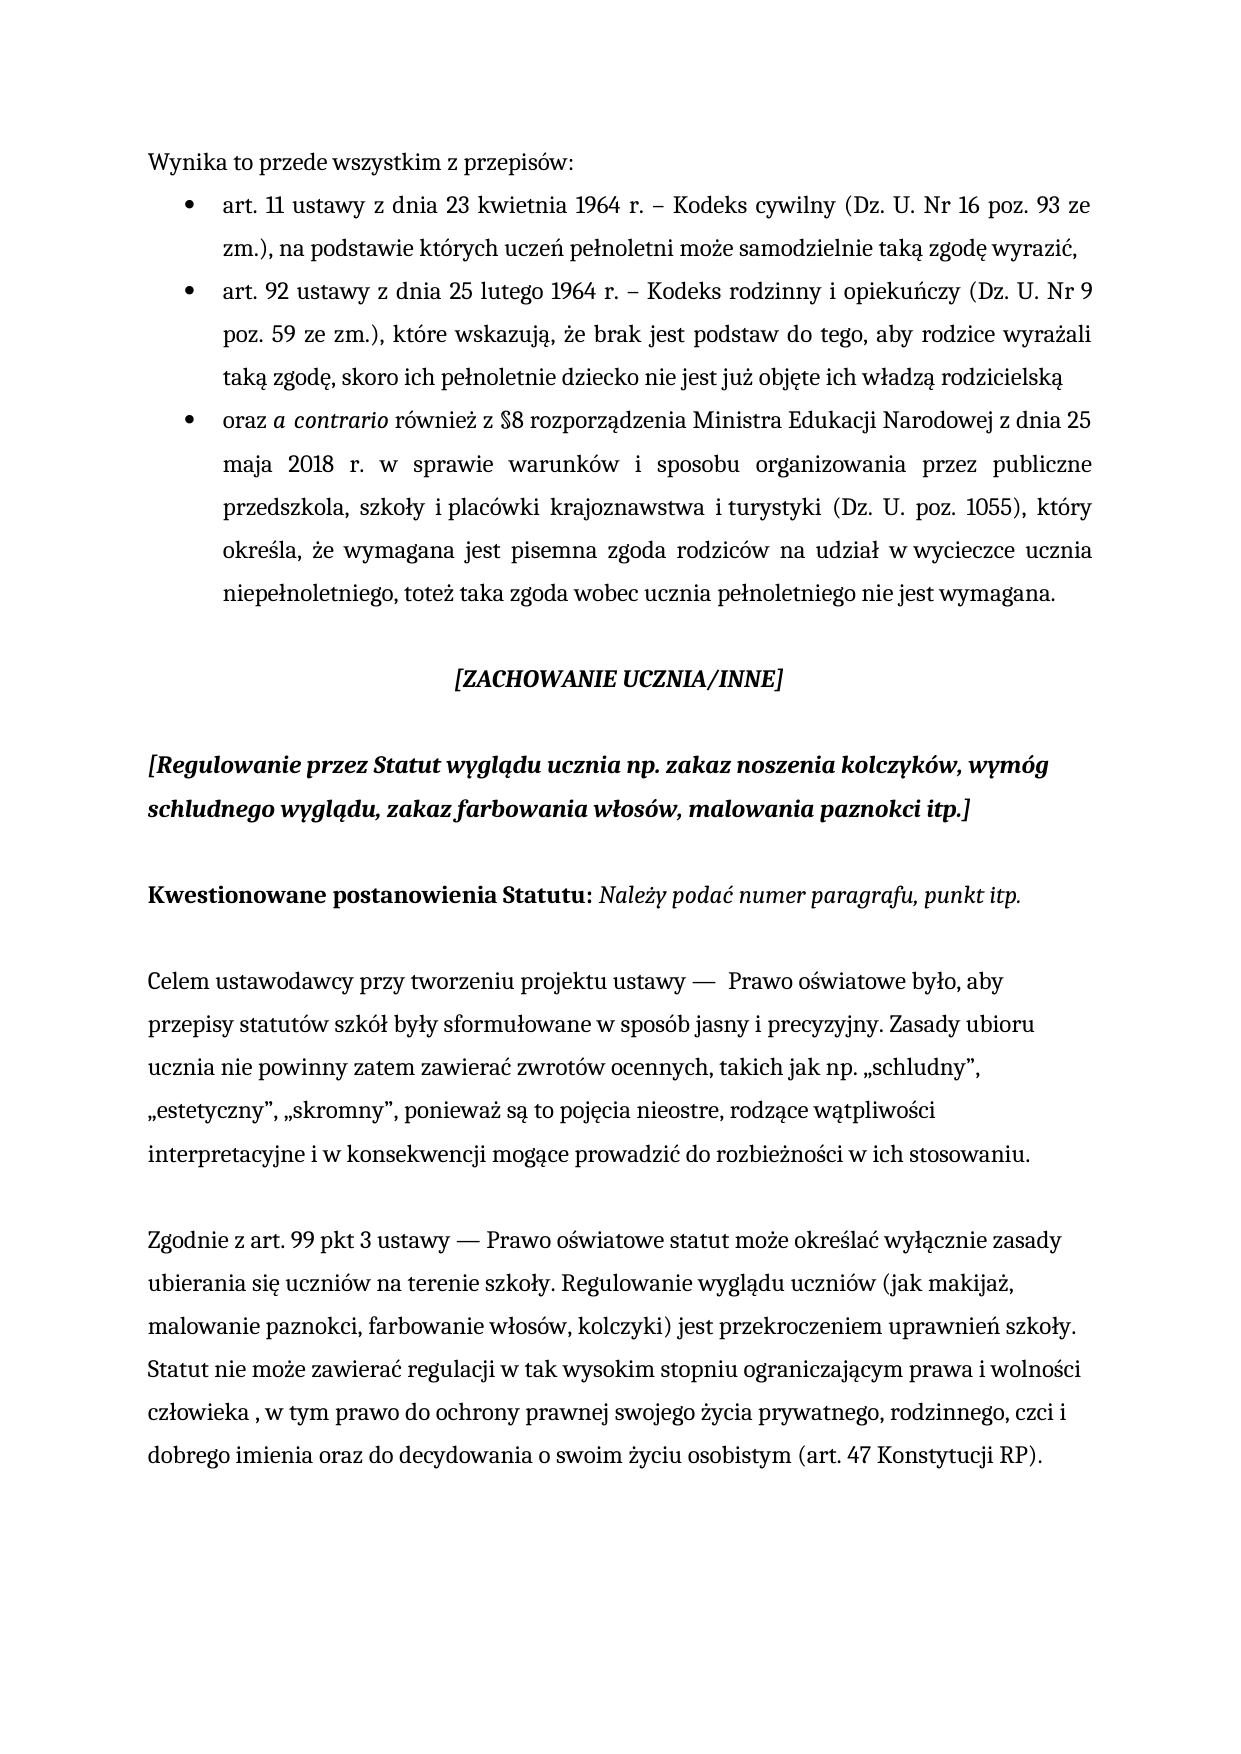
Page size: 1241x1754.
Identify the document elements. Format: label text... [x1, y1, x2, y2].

text [Regulowanie przez Statut wyglądu ucznia np. zakaz noszenia kolczyków, wymóg schludnego wyglądu, zakaz farbowania włosów, malowania paznokci itp.] [148, 751, 1093, 823]
list art. 92 ustawy z dnia 25 lutego 1964 r. – Kodeks rodzinny i opiekuńczy (Dz. U. Nr 9 poz. 59 ze zm.), które wskazują, że brak jest podstaw do tego, aby rodzice wyrażali taką zgodę, skoro ich pełnoletnie dziecko nie jest już objęte ich władzą rodzicielską [185, 277, 1093, 392]
text Wynika to przede wszystkim z przepisów: [148, 148, 1093, 176]
list art. 11 ustawy z dnia 23 kwietnia 1964 r. – Kodeks cywilny (Dz. U. Nr 16 poz. 93 ze zm.), na podstawie których uczeń pełnoletni może samodzielnie taką zgodę wyrazić, [185, 191, 1093, 263]
text [ZACHOWANIE UCZNIA/INNE] [148, 665, 1093, 694]
list oraz a contrario również z §8 rozporządzenia Ministra Edukacji Narodowej z dnia 25 maja 2018 r. w sprawie warunków i sposobu organizowania przez publiczne przedszkola, szkoły i placówki krajoznawstwa i turystyki (Dz. U. poz. 1055), który określa, że wymagana jest pisemna zgoda rodziców na udział w wycieczce ucznia niepełnoletniego, toteż taka zgoda wobec ucznia pełnoletniego nie jest wymagana. [185, 406, 1093, 608]
text Celem ustawodawcy przy tworzeniu projektu ustawy — Prawo oświatowe było, aby przepisy statutów szkół były sformułowane w sposób jasny i precyzyjny. Zasady ubioru ucznia nie powinny zatem zawierać zwrotów ocennych, takich jak np. „schludny”, „estetyczny”, „skromny”, ponieważ są to pojęcia nieostre, rodzące wątpliwości interpretacyjne i w konsekwencji mogące prowadzić do rozbieżności w ich stosowaniu. [148, 924, 1093, 1168]
text Kwestionowane postanowienia Statutu: Należy podać numer paragrafu, punkt itp. [148, 881, 1093, 909]
text Zgodnie z art. 99 pkt 3 ustawy — Prawo oświatowe statut może określać wyłącznie zasady ubierania się uczniów na terenie szkoły. Regulowanie wyglądu uczniów (jak makijaż, malowanie paznokci, farbowanie włosów, kolczyki) jest przekroczeniem uprawnień szkoły. Statut nie może zawierać regulacji w tak wysokim stopniu ograniczającym prawa i wolności człowieka , w tym prawo do ochrony prawnej swojego życia prywatnego, rodzinnego, czci i dobrego imienia oraz do decydowania o swoim życiu osobistym (art. 47 Konstytucji RP). [148, 1226, 1093, 1513]
